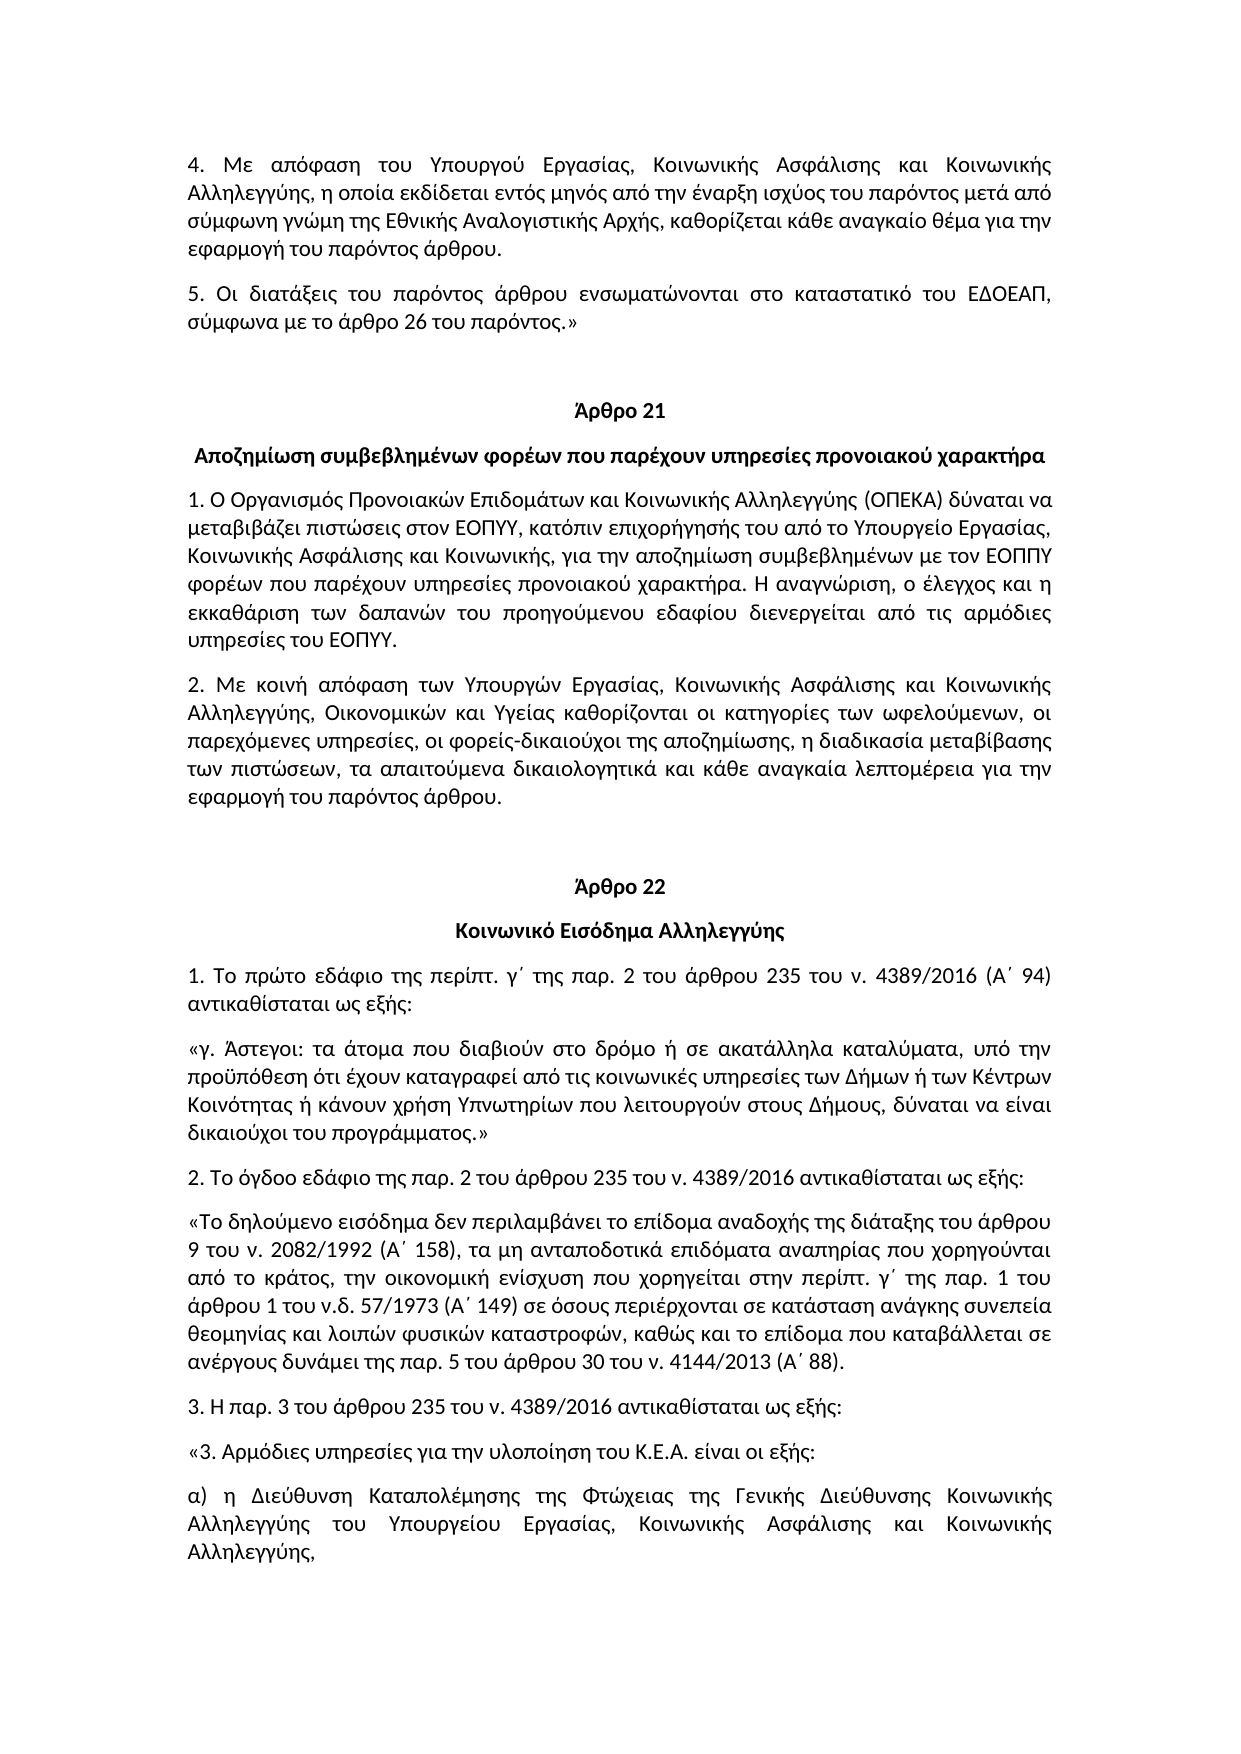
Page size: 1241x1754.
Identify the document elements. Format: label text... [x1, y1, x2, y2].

text 5. Οι διατάξεις του παρόντος άρθρου ενσωματώνονται στο καταστατικό του ΕΔΟΕΑΠ, σύμφωνα με το άρθρο 26 του παρόντος.» [187, 279, 1053, 335]
text Άρθρο 21 [187, 396, 1053, 424]
text «Το δηλούμενο εισόδημα δεν περιλαμβάνει το επίδομα αναδοχής της διάταξης του άρθρου 9 του ν. 2082/1992 (Α΄ 158), τα μη ανταποδοτικά επιδόματα αναπηρίας που χορηγούνται από το κράτος, την οικονομική ενίσχυση που χορηγείται στην περίπτ. γ΄ της παρ. 1 του άρθρου 1 του ν.δ. 57/1973 (Α΄ 149) σε όσους περιέρχονται σε κατάσταση ανάγκης συνεπεία θεομηνίας και λοιπών φυσικών καταστροφών, καθώς και το επίδομα που καταβάλλεται σε ανέργους δυνάμει της παρ. 5 του άρθρου 30 του ν. 4144/2013 (Α΄ 88). [187, 1207, 1053, 1375]
text «3. Αρμόδιες υπηρεσίες για την υλοποίηση του Κ.Ε.Α. είναι οι εξής: [187, 1437, 1053, 1465]
text 1. Το πρώτο εδάφιο της περίπτ. γ΄ της παρ. 2 του άρθρου 235 του ν. 4389/2016 (Α΄ 94) αντικαθίσταται ως εξής: [187, 961, 1053, 1017]
text 1. Ο Οργανισμός Προνοιακών Επιδομάτων και Κοινωνικής Αλληλεγγύης (ΟΠΕΚΑ) δύναται να μεταβιβάζει πιστώσεις στον ΕΟΠΥΥ, κατόπιν επιχορήγησής του από το Υπουργείο Εργασίας, Κοινωνικής Ασφάλισης και Κοινωνικής, για την αποζημίωση συμβεβλημένων με τον ΕΟΠΠΥ φορέων που παρέχουν υπηρεσίες προνοιακού χαρακτήρα. Η αναγνώριση, ο έλεγχος και η εκκαθάριση των δαπανών του προηγούμενου εδαφίου διενεργείται από τις αρμόδιες υπηρεσίες του ΕΟΠΥΥ. [187, 486, 1053, 654]
text 4. Με απόφαση του Υπουργού Εργασίας, Κοινωνικής Ασφάλισης και Κοινωνικής Αλληλεγγύης, η οποία εκδίδεται εντός μηνός από την έναρξη ισχύος του παρόντος μετά από σύμφωνη γνώμη της Εθνικής Αναλογιστικής Αρχής, καθορίζεται κάθε αναγκαίο θέμα για την εφαρμογή του παρόντος άρθρου. [187, 150, 1053, 262]
text «γ. Άστεγοι: τα άτομα που διαβιούν στο δρόμο ή σε ακατάλληλα καταλύματα, υπό την προϋπόθεση ότι έχουν καταγραφεί από τις κοινωνικές υπηρεσίες των Δήμων ή των Κέντρων Κοινότητας ή κάνουν χρήση Υπνωτηρίων που λειτουργούν στους Δήμους, δύναται να είναι δικαιούχοι του προγράμματος.» [187, 1034, 1053, 1146]
text 3. Η παρ. 3 του άρθρου 235 του ν. 4389/2016 αντικαθίσταται ως εξής: [187, 1392, 1053, 1420]
text α) η Διεύθυνση Καταπολέμησης της Φτώχειας της Γενικής Διεύθυνσης Κοινωνικής Αλληλεγγύης του Υπουργείου Εργασίας, Κοινωνικής Ασφάλισης και Κοινωνικής Αλληλεγγύης, [187, 1481, 1053, 1566]
text 2. Το όγδοο εδάφιο της παρ. 2 του άρθρου 235 του ν. 4389/2016 αντικαθίσταται ως εξής: [187, 1163, 1053, 1191]
text Αποζημίωση συμβεβλημένων φορέων που παρέχουν υπηρεσίες προνοιακού χαρακτήρα [187, 441, 1053, 469]
text 2. Με κοινή απόφαση των Υπουργών Εργασίας, Κοινωνικής Ασφάλισης και Κοινωνικής Αλληλεγγύης, Οικονομικών και Υγείας καθορίζονται οι κατηγορίες των ωφελούμενων, οι παρεχόμενες υπηρεσίες, οι φορείς-δικαιούχοι της αποζημίωσης, η διαδικασία μεταβίβασης των πιστώσεων, τα απαιτούμενα δικαιολογητικά και κάθε αναγκαία λεπτομέρεια για την εφαρμογή του παρόντος άρθρου. [187, 670, 1053, 810]
text Κοινωνικό Εισόδημα Αλληλεγγύης [187, 916, 1053, 944]
text Άρθρο 22 [187, 872, 1053, 900]
